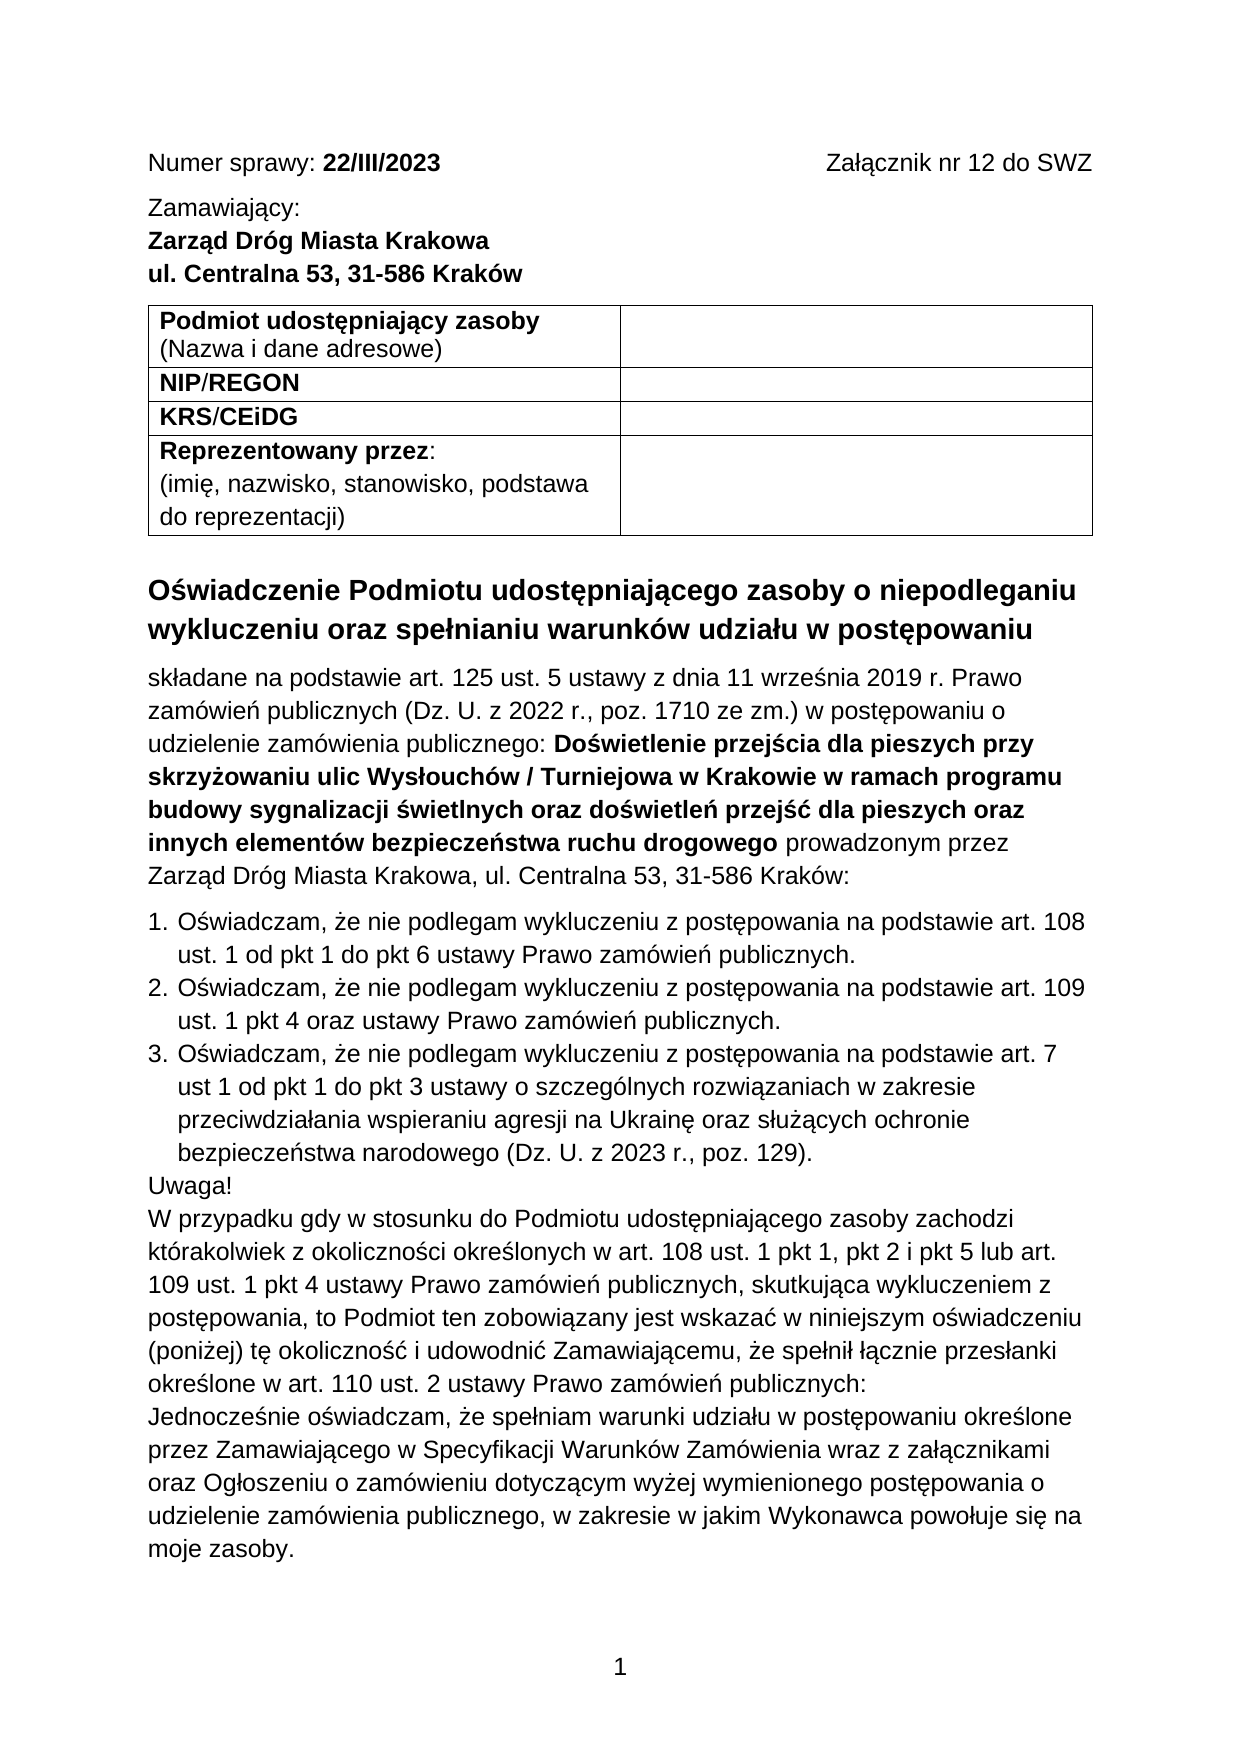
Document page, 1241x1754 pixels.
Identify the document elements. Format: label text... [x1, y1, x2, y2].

text ul. Centralna 53, 31-586 Kraków [148, 259, 1093, 288]
table_cell Reprezentowany przez: (imię, nazwisko, stanowisko, podstawa do reprezentacji) [149, 436, 620, 535]
table_header [621, 306, 1092, 367]
table_cell NIP/REGON [149, 368, 620, 401]
table_cell [621, 402, 1092, 435]
text Zamawiający: [148, 193, 1093, 222]
text Oświadczenie Podmiotu udostępniającego zasoby o niepodleganiu wykluczeniu oraz spełnianiu warunków udziału w postępowaniu [148, 573, 1093, 646]
table_header Podmiot udostępniający zasoby (Nazwa i dane adresowe) [149, 306, 620, 367]
list Oświadczam, że nie podlegam wykluczeniu z postępowania na podstawie art. 109 ust. 1 pkt 4 oraz ustawy Prawo zamówień publicznych. [148, 973, 1093, 1034]
text składane na podstawie art. 125 ust. 5 ustawy z dnia 11 września 2019 r. Prawo zamówień publicznych (Dz. U. z 2022 r., poz. 1710 ze zm.) w postępowaniu o udzielenie zamówienia publicznego: Doświetlenie przejścia dla pieszych przy skrzyżowaniu ulic Wysłouchów / Turniejowa w Krakowie w ramach programu budowy sygnalizacji świetlnych oraz doświetleń przejść dla pieszych oraz innych elementów bezpieczeństwa ruchu drogowego prowadzonym przez Zarząd Dróg Miasta Krakowa, ul. Centralna 53, 31-586 Kraków: [148, 663, 1093, 890]
list Jednocześnie oświadczam, że spełniam warunki udziału w postępowaniu określone przez Zamawiającego w Specyfikacji Warunków Zamówienia wraz z załącznikami oraz Ogłoszeniu o zamówieniu dotyczącym wyżej wymienionego postępowania o udzielenie zamówienia publicznego, w zakresie w jakim Wykonawca powołuje się na moje zasoby. [148, 1402, 1093, 1563]
text Zarząd Dróg Miasta Krakowa [148, 226, 1093, 255]
list Oświadczam, że nie podlegam wykluczeniu z postępowania na podstawie art. 108 ust. 1 od pkt 1 do pkt 6 ustawy Prawo zamówień publicznych. [148, 907, 1093, 968]
list Oświadczam, że nie podlegam wykluczeniu z postępowania na podstawie art. 7 ust 1 od pkt 1 do pkt 3 ustawy o szczególnych rozwiązaniach w zakresie przeciwdziałania wspieraniu agresji na Ukrainę oraz służących ochronie bezpieczeństwa narodowego (Dz. U. z 2023 r., poz. 129). [148, 1039, 1093, 1167]
list W przypadku gdy w stosunku do Podmiotu udostępniającego zasoby zachodzi którakolwiek z okoliczności określonych w art. 108 ust. 1 pkt 1, pkt 2 i pkt 5 lub art. 109 ust. 1 pkt 4 ustawy Prawo zamówień publicznych, skutkująca wykluczeniem z postępowania, to Podmiot ten zobowiązany jest wskazać w niniejszym oświadczeniu (poniżej) tę okoliczność i udowodnić Zamawiającemu, że spełnił łącznie przesłanki określone w art. 110 ust. 2 ustawy Prawo zamówień publicznych: [148, 1204, 1093, 1398]
table_cell [621, 436, 1092, 535]
table_cell [621, 368, 1092, 401]
table_cell KRS/CEiDG [149, 402, 620, 435]
text Numer sprawy: 22/III/2023 Załącznik nr 12 do SWZ [148, 148, 1093, 176]
list Uwaga! [148, 1171, 1093, 1199]
